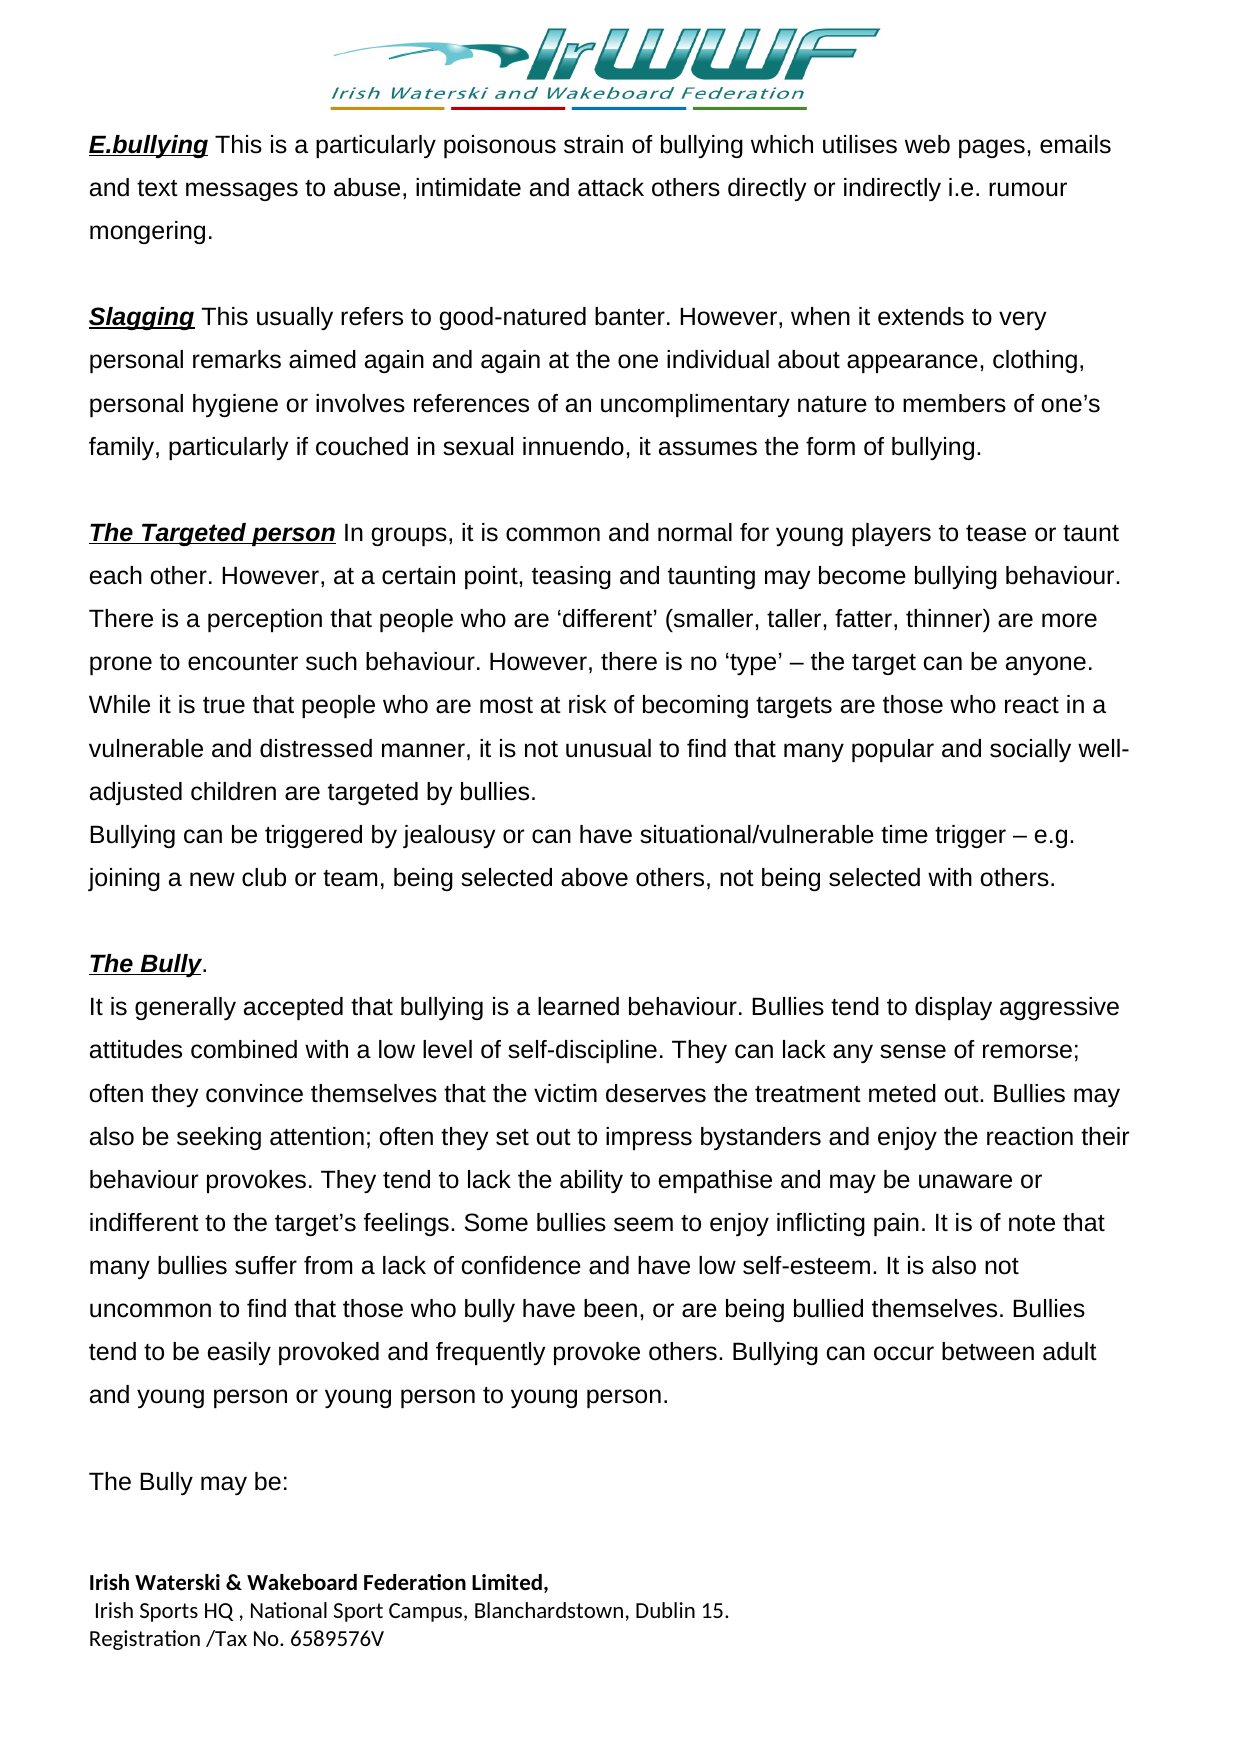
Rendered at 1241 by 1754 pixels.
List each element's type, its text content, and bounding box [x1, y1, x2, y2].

text The Targeted person In groups, it is common and normal for young players to tease or taunt each other. However, at a certain point, teasing and taunting may become bullying behaviour. There is a perception that people who are ‘different’ (smaller, taller, fatter, thinner) are more prone to encounter such behaviour. However, there is no ‘type’ – the target can be anyone. While it is true that people who are most at risk of becoming targets are those who react in a vulnerable and distressed manner, it is not unusual to find that many popular and socially well-adjusted children are targeted by bullies. [89, 518, 1137, 805]
text Bullying can be triggered by jealousy or can have situational/vulnerable time trigger – e.g. joining a new club or team, being selected above others, not being selected with others. [89, 820, 1137, 892]
text The Bully may be: [89, 1467, 1137, 1495]
picture [330, 25, 884, 110]
text It is generally accepted that bullying is a learned behaviour. Bullies tend to display aggressive attitudes combined with a low level of self-discipline. They can lack any sense of remorse; often they convince themselves that the victim deserves the treatment meted out. Bullies may also be seeking attention; often they set out to impress bystanders and enjoy the reaction their behaviour provokes. They tend to lack the ability to empathise and may be unaware or indifferent to the target’s feelings. Some bullies seem to enjoy inflicting pain. It is of note that many bullies suffer from a lack of confidence and have low self-esteem. It is also not uncommon to find that those who bully have been, or are being bullied themselves. Bullies tend to be easily provoked and frequently provoke others. Bullying can occur between adult and young person or young person to young person. [89, 992, 1137, 1409]
text Slagging This usually refers to good-natured banter. However, when it extends to very personal remarks aimed again and again at the one individual about appearance, clothing, personal hygiene or involves references of an uncomplimentary nature to members of one’s family, particularly if couched in sexual innuendo, it assumes the form of bullying. [89, 302, 1137, 460]
text The Bully. [89, 949, 1137, 978]
text E.bullying This is a particularly poisonous strain of bullying which utilises web pages, emails and text messages to abuse, intimidate and attack others directly or indirectly i.e. rumour mongering. [89, 130, 1137, 245]
